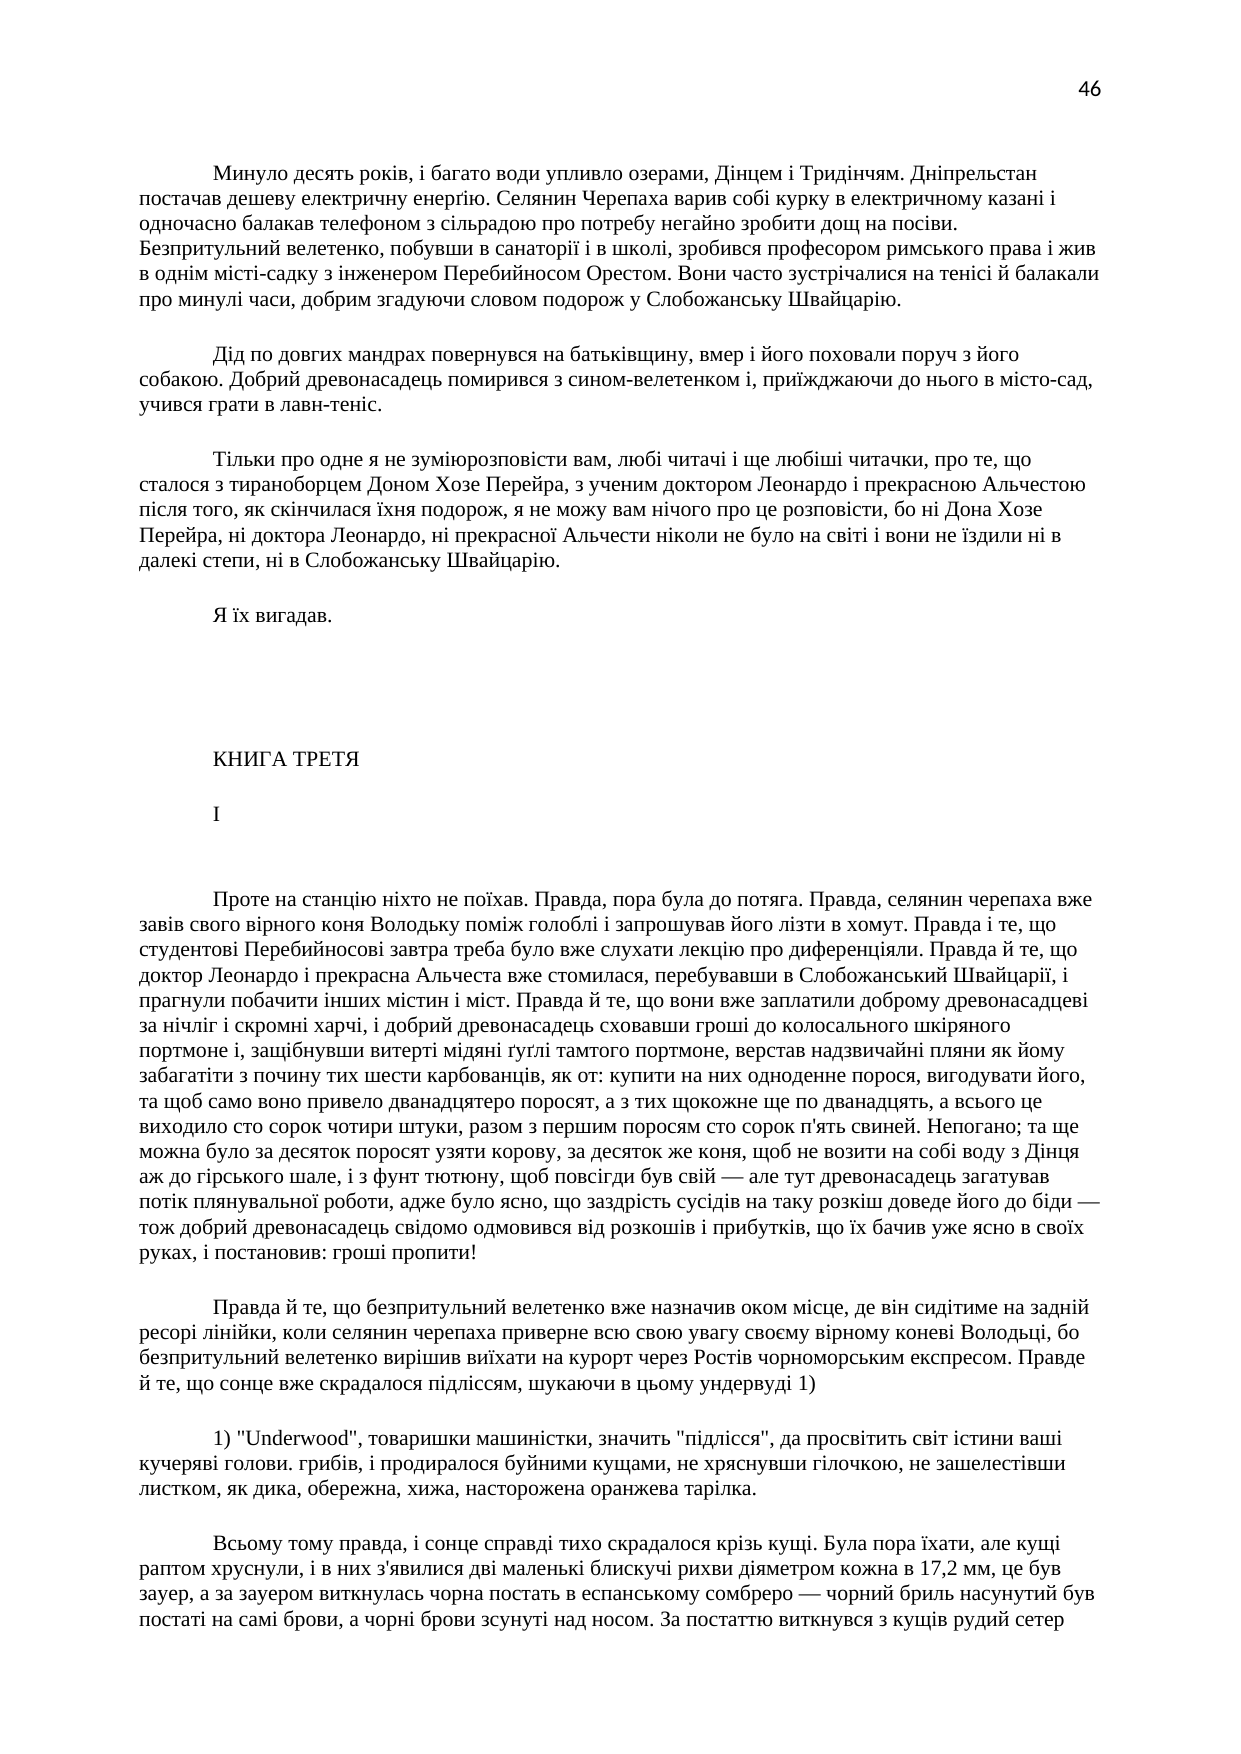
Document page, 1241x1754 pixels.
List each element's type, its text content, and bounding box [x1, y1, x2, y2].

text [139, 1530, 1101, 1631]
text Правда й те, що безпритульний велетенко вже назначив оком місце, де він сидітиме на задній ресорі лінійки, коли селянин черепаха приверне всю свою увагу своєму вірному коневі Володьці, бо безпритульний велетенко вирішив виїхати на курорт через Ростів чорноморським експресом. Правде й те, що сонце вже скрадалося підліссям, шукаючи в цьому ундервуді 1) [139, 1294, 1101, 1395]
text I [139, 801, 1101, 826]
text Тільки про одне я не зуміюрозповісти вам, любі читачі і ще любіші читачки, про те, що сталося з тираноборцем Доном Хозе Перейра, з ученим доктором Леонардо і прекрасною Альчестою після того, як скінчилася їхня подорож, я не можу вам нічого про це розповісти, бо ні Дона Хозе Перейра, ні доктора Леонардо, ні прекрасної Альчести ніколи не було на світі і вони не їздили ні в далекі степи, ні в Слобожанську Швайцарію. [139, 446, 1101, 572]
text КНИГА ТРЕТЯ [139, 746, 1101, 771]
text Дід по довгих мандрах повернувся на батьківщину, вмер і його поховали поруч з його собакою. Добрий древонасадець помирився з сином-велетенком і, приїжджаючи до нього в місто-сад, учився грати в лавн-теніс. [139, 341, 1101, 416]
text Минуло десять років, і багато води упливло озерами, Дінцем і Тридінчям. Дніпрельстан постачав дешеву електричну енерґію. Селянин Черепаха варив собі курку в електричному казані і одночасно балакав телефоном з сільрадою про потребу негайно зробити дощ на посіви. Безпритульний велетенко, побувши в санаторії і в школі, зробився професором римського права і жив в однім місті-садку з інженером Перебийносом Орестом. Вони часто зустрічалися на тенісі й балакали про минулі часи, добрим згадуючи словом подорож у Слобожанську Швайцарію. [139, 159, 1101, 311]
text 1) "Underwood", товаришки машиністки, значить "підлісся", да просвітить світ істини ваші кучеряві голови. грибів, і продиралося буйними кущами, не хряснувши гілочкою, не зашелестівши листком, як дика, обережна, хижа, насторожена оранжева тарілка. [139, 1424, 1101, 1500]
text Проте на станцію ніхто не поїхав. Правда, пора була до потяга. Правда, селянин черепаха вже завів свого вірного коня Володьку поміж голоблі і запрошував його лізти в хомут. Правда і те, що студентові Перебийносові завтра треба було вже слухати лекцію про диференціяли. Правда й те, що доктор Леонардо і прекрасна Альчеста вже стомилася, перебувавши в Слобожанський Швайцарії, і прагнули побачити інших містин і міст. Правда й те, що вони вже заплатили доброму древонасадцеві за нічліг і скромні харчі, і добрий древонасадець сховавши гроші до колосального шкіряного портмоне і, защібнувши витерті мідяні ґуґлі тамтого портмоне, верстав надзвичайні пляни як йому забагатіти з почину тих шести карбованців, як от: купити на них одноденне порося, вигодувати його, та щоб само воно привело дванадцятеро поросят, а з тих щокожне ще по дванадцять, а всього це виходило сто сорок чотири штуки, разом з першим поросям сто сорок п'ять свиней. Непогано; та ще можна було за десяток поросят узяти корову, за десяток же коня, щоб не возити на собі воду з Дінця аж до гірського шале, і з фунт тютюну, щоб повсігди був свій — але тут древонасадець загатував потік плянувальної роботи, адже було ясно, що заздрість сусідів на таку розкіш доведе його до біди — тож добрий древонасадець свідомо одмовився від розкошів і прибутків, що їх бачив уже ясно в своїх руках, і постановив: гроші пропити! [139, 886, 1101, 1264]
text Я їх вигадав. [139, 602, 1101, 627]
